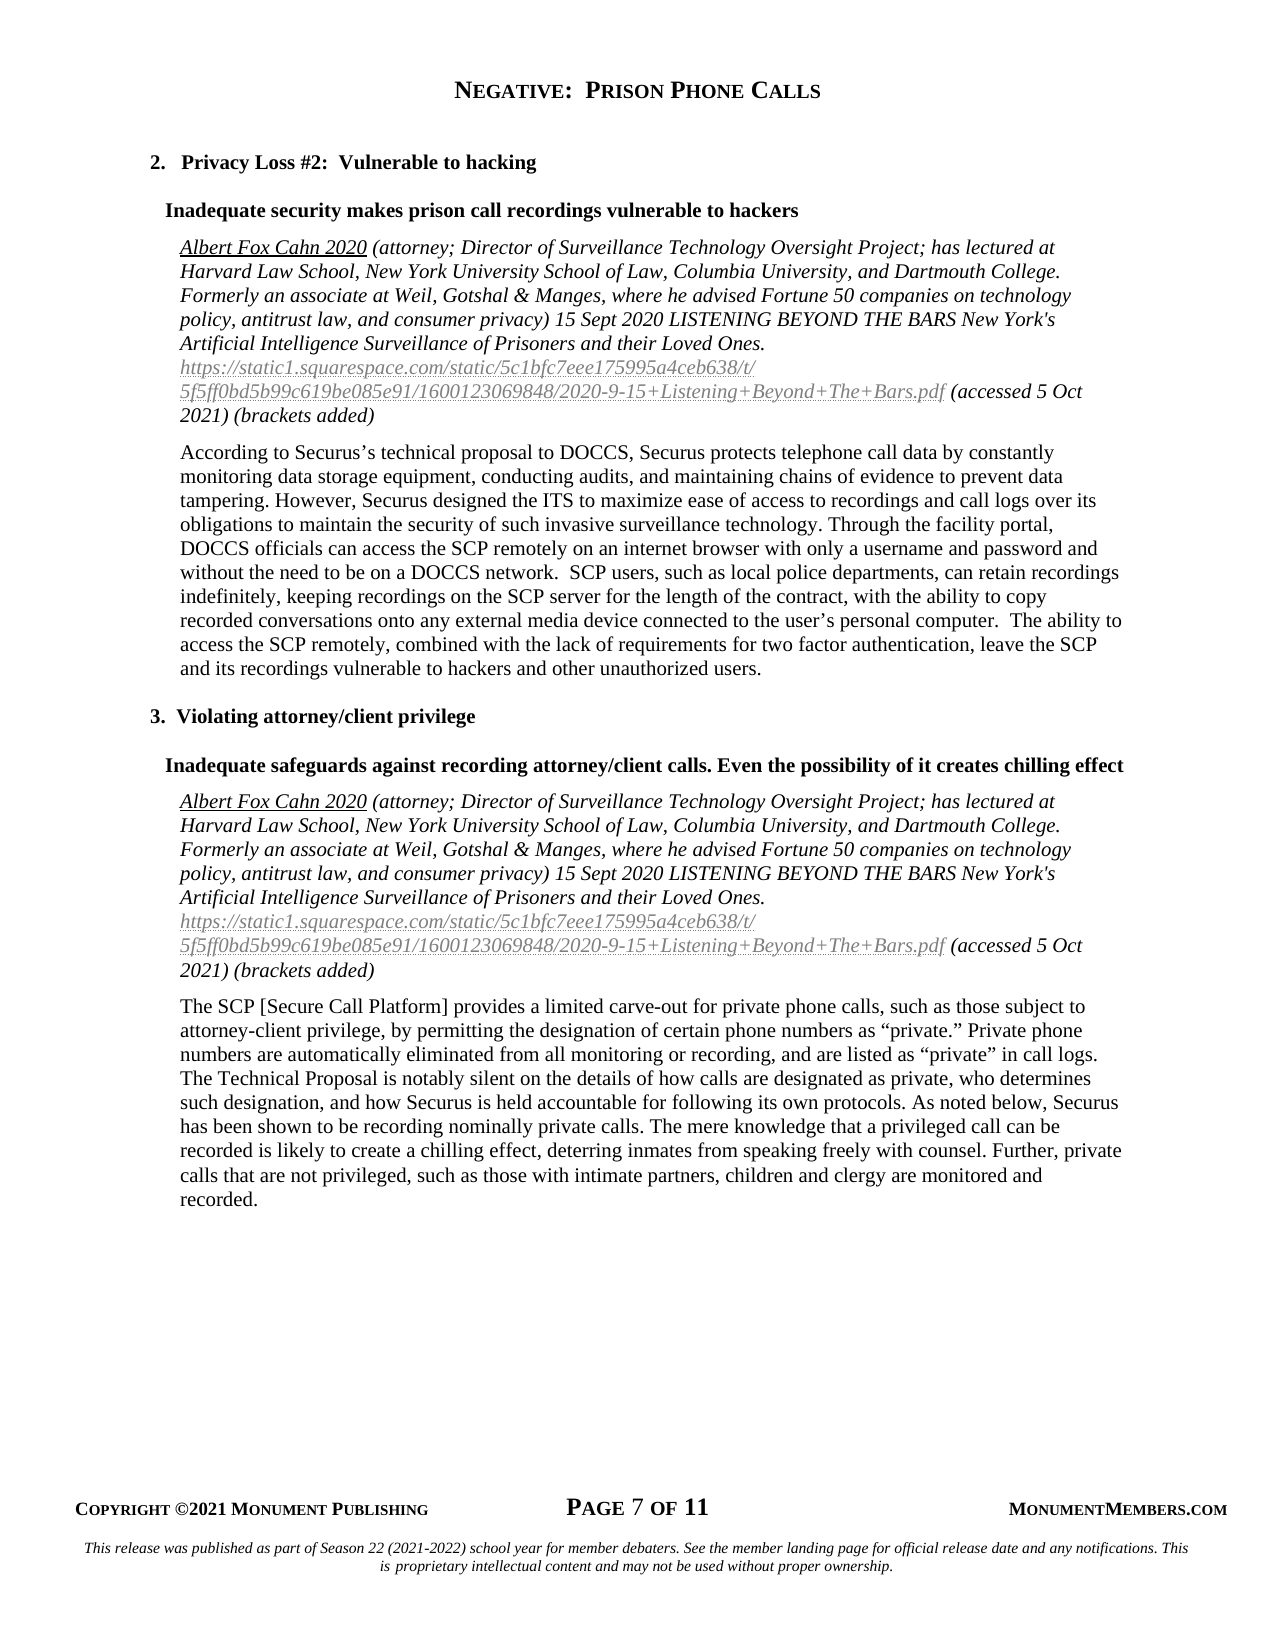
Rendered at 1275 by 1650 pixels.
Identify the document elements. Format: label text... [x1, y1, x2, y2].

text The SCP [Secure Call Platform] provides a limited carve-out for private phone calls, such as those subject to attorney-client privilege, by permitting the designation of certain phone numbers as “private.” Private phone numbers are automatically eliminated from all monitoring or recording, and are listed as “private” in call logs. The Technical Proposal is notably silent on the details of how calls are designated as private, who determines such designation, and how Securus is held accountable for following its own protocols. As noted below, Securus has been shown to be recording nominally private calls. The mere knowledge that a privileged call can be recorded is likely to create a chilling effect, deterring inmates from speaking freely with counsel. Further, private calls that are not privileged, such as those with intimate partners, children and clergy are monitored and recorded. [180, 994, 1125, 1211]
text 2. Privacy Loss #2: Vulnerable to hacking [150, 150, 1125, 174]
text Albert Fox Cahn 2020 (attorney; Director of Surveillance Technology Oversight Project; has lectured at Harvard Law School, New York University School of Law, Columbia University, and Dartmouth College. Formerly an associate at Weil, Gotshal & Manges, where he advised Fortune 50 companies on technology policy, antitrust law, and consumer privacy) 15 Sept 2020 LISTENING BEYOND THE BARS New York's Artificial Intelligence Surveillance of Prisoners and their Loved Ones. https://static1.squarespace.com/static/5c1bfc7eee175995a4ceb638/t/5f5ff0bd5b99c619be085e91/1600123069848/2020-9-15+Listening+Beyond+The+Bars.pdf (accessed 5 Oct 2021) (brackets added) [180, 789, 1125, 982]
text Inadequate safeguards against recording attorney/client calls. Even the possibility of it creates chilling effect [165, 752, 1125, 777]
text According to Securus’s technical proposal to DOCCS, Securus protects telephone call data by constantly monitoring data storage equipment, conducting audits, and maintaining chains of evidence to prevent data tampering. However, Securus designed the ITS to maximize ease of access to recordings and call logs over its obligations to maintain the security of such invasive surveillance technology. Through the facility portal, DOCCS officials can access the SCP remotely on an internet browser with only a username and password and without the need to be on a DOCCS network. SCP users, such as local police departments, can retain recordings indefinitely, keeping recordings on the SCP server for the length of the contract, with the ability to copy recorded conversations onto any external media device connected to the user’s personal computer. The ability to access the SCP remotely, combined with the lack of requirements for two factor authentication, leave the SCP and its recordings vulnerable to hackers and other unauthorized users. [180, 440, 1125, 680]
text Albert Fox Cahn 2020 (attorney; Director of Surveillance Technology Oversight Project; has lectured at Harvard Law School, New York University School of Law, Columbia University, and Dartmouth College. Formerly an associate at Weil, Gotshal & Manges, where he advised Fortune 50 companies on technology policy, antitrust law, and consumer privacy) 15 Sept 2020 LISTENING BEYOND THE BARS New York's Artificial Intelligence Surveillance of Prisoners and their Loved Ones. https://static1.squarespace.com/static/5c1bfc7eee175995a4ceb638/t/5f5ff0bd5b99c619be085e91/1600123069848/2020-9-15+Listening+Beyond+The+Bars.pdf (accessed 5 Oct 2021) (brackets added) [180, 235, 1125, 427]
text 3. Violating attorney/client privilege [150, 704, 1125, 728]
text Inadequate security makes prison call recordings vulnerable to hackers [165, 198, 1125, 222]
